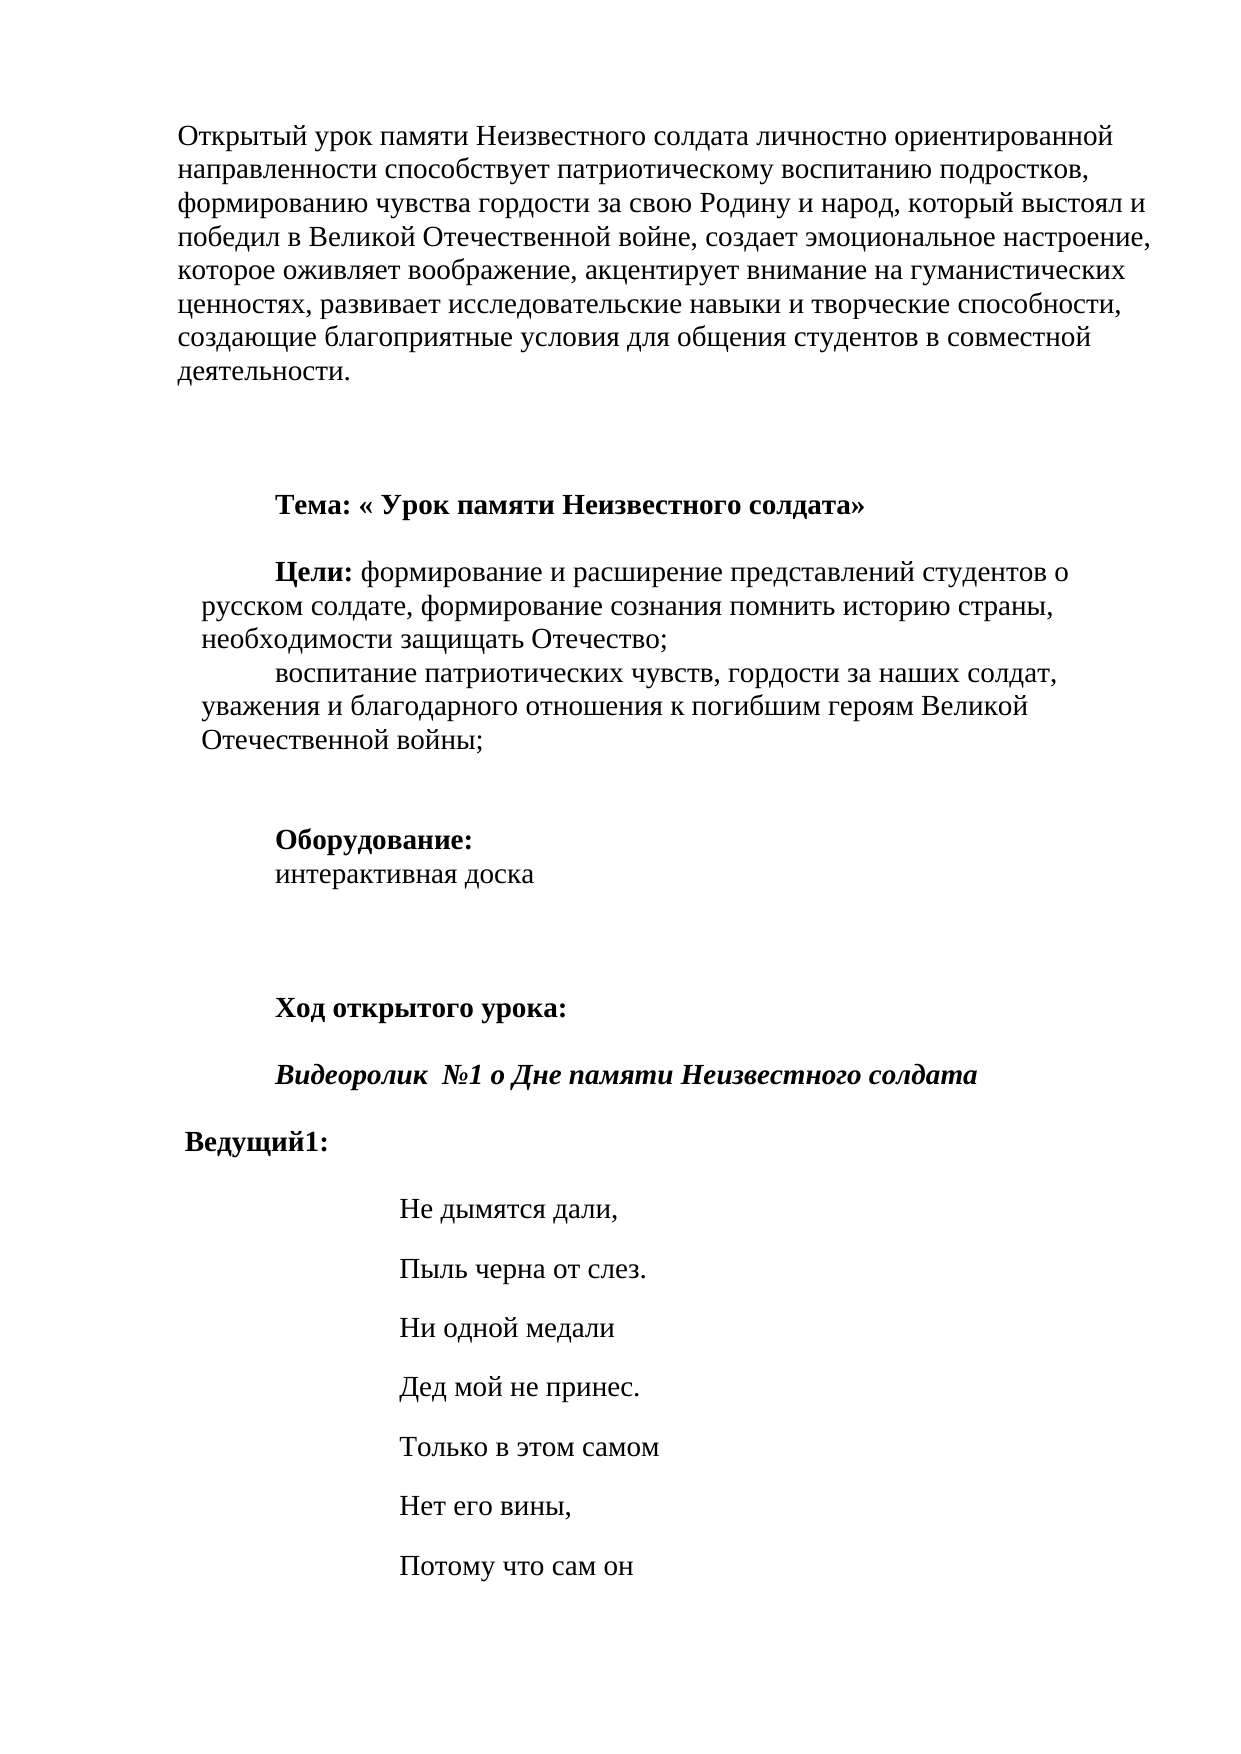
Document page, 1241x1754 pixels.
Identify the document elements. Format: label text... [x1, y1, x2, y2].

text интерактивная доска [201, 856, 1152, 889]
text Только в этом самом [177, 1429, 1152, 1462]
text Дед мой не принес. [177, 1369, 1152, 1403]
text Ход открытого урока: [201, 990, 1152, 1024]
text воспитание патриотических чувств, гордости за наших солдат, уважения и благодарного отношения к погибшим героям Великой Отечественной войны; [201, 655, 1152, 755]
text Нет его вины, [177, 1488, 1152, 1522]
text Потому что сам он [177, 1548, 1152, 1581]
text Цели: формирование и расширение представлений студентов о русском солдате, формирование сознания помнить историю страны, необходимости защищать Отечество; [201, 554, 1152, 655]
text Видеоролик №1 о Дне памяти Неизвестного солдата [201, 1057, 1152, 1091]
text Не дымятся дали, [177, 1191, 1152, 1225]
text Ни одной медали [177, 1310, 1152, 1344]
text Оборудование: [201, 822, 1152, 856]
text Открытый урок памяти Неизвестного солдата личностно ориентированной направленности способствует патриотическому воспитанию подростков, формированию чувства гордости за свою Родину и народ, который выстоял и победил в Великой Отечественной войне, создает эмоциональное настроение, которое оживляет воображение, акцентирует внимание на гуманистических ценностях, развивает исследовательские навыки и творческие способности, создающие благоприятные условия для общения студентов в совместной деятельности. [351, 118, 1152, 386]
text Ведущий1: [177, 1124, 1152, 1158]
text Пыль черна от слез. [177, 1251, 1152, 1284]
text Тема: « Урок памяти Неизвестного солдата» [201, 487, 1152, 521]
